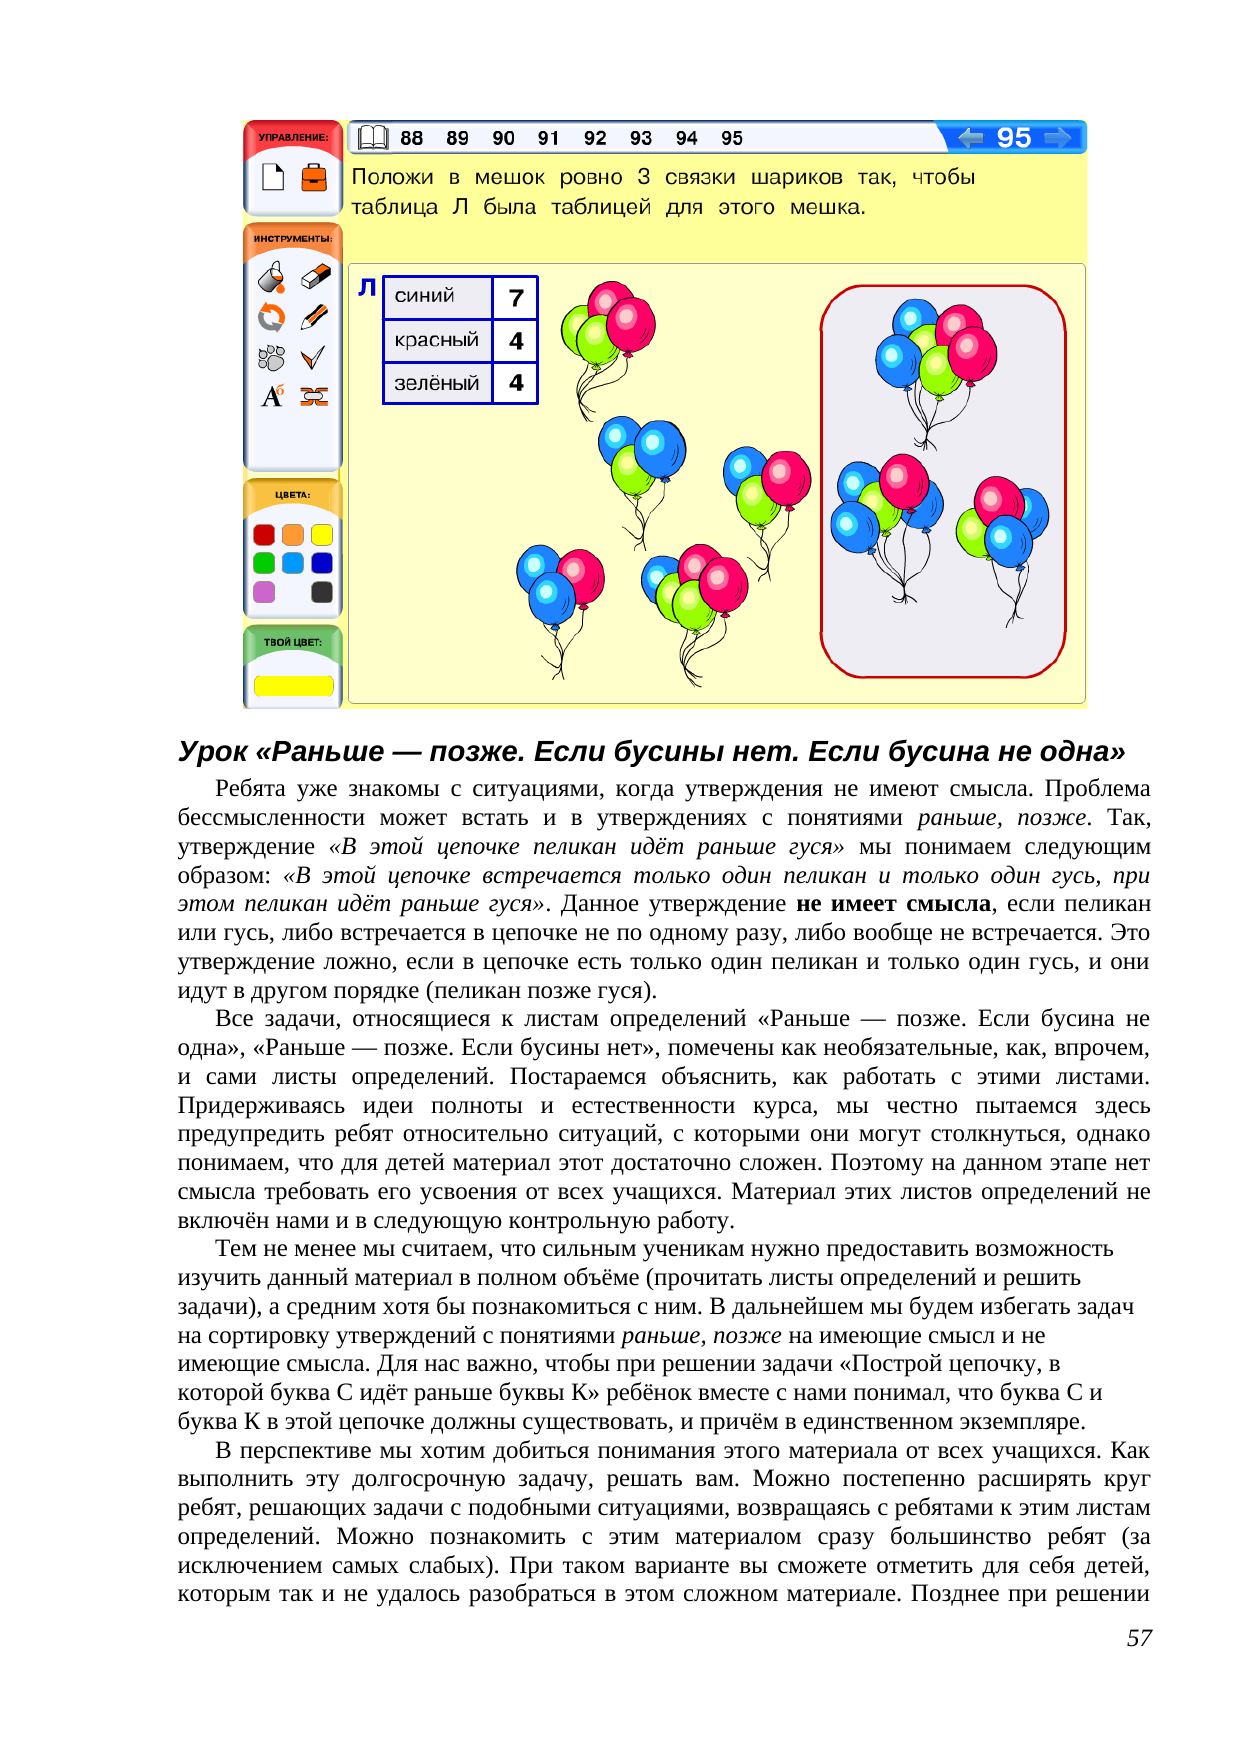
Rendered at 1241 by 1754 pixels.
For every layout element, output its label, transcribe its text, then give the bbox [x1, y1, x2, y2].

text Тем не менее мы считаем, что сильным ученикам нужно предоставить возможность изучить данный материал в полном объёме (прочитать листы определений и решить задачи), а средним хотя бы познакомиться с ним. В дальнейшем мы будем избегать задач на сортировку утверждений с понятиями раньше, позже на имеющие смысл и не имеющие смысла. Для нас важно, чтобы при решении задачи «Построй цепочку, в которой буква С идёт раньше буквы К» ребёнок вместе с нами понимал, что буква С и буква К в этой цепочке должны существовать, и причём в единственном экземпляре. [177, 1233, 1152, 1435]
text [177, 1435, 1152, 1607]
text Все задачи, относящиеся к листам определений «Раньше — позже. Если бусина не одна», «Раньше — позже. Если бусины нет», помечены как необязательные, как, впрочем, и сами листы определений. Постараемся объяснить, как работать с этими листами. Придерживаясь идеи полноты и естественности курса, мы честно пытаемся здесь предупредить ребят относительно ситуаций, с которыми они могут столкнуться, однако понимаем, что для детей материал этот достаточно сложен. Поэтому на данном этапе нет смысла требовать его усвоения от всех учащихся. Материал этих листов определений не включён нами и в следующую контрольную работу. [177, 1003, 1152, 1233]
picture [241, 118, 1088, 709]
text Ребята уже знакомы с ситуациями, когда утверждения не имеют смысла. Проблема бессмысленности может встать и в утверждениях с понятиями раньше, позже. Так, утверждение «В этой цепочке пеликан идёт раньше гуся» мы понимаем следующим образом: «В этой цепочке встречается только один пеликан и только один гусь, при этом пеликан идёт раньше гуся». Данное утверждение не имеет смысла, если пеликан или гусь, либо встречается в цепочке не по одному разу, либо вообще не встречается. Это утверждение ложно, если в цепочке есть только один пеликан и только один гусь, и они идут в другом порядке (пеликан позже гуся). [177, 773, 1152, 1003]
subtitle Урок «Раньше — позже. Если бусины нет. Если бусина не одна» [177, 734, 1152, 767]
